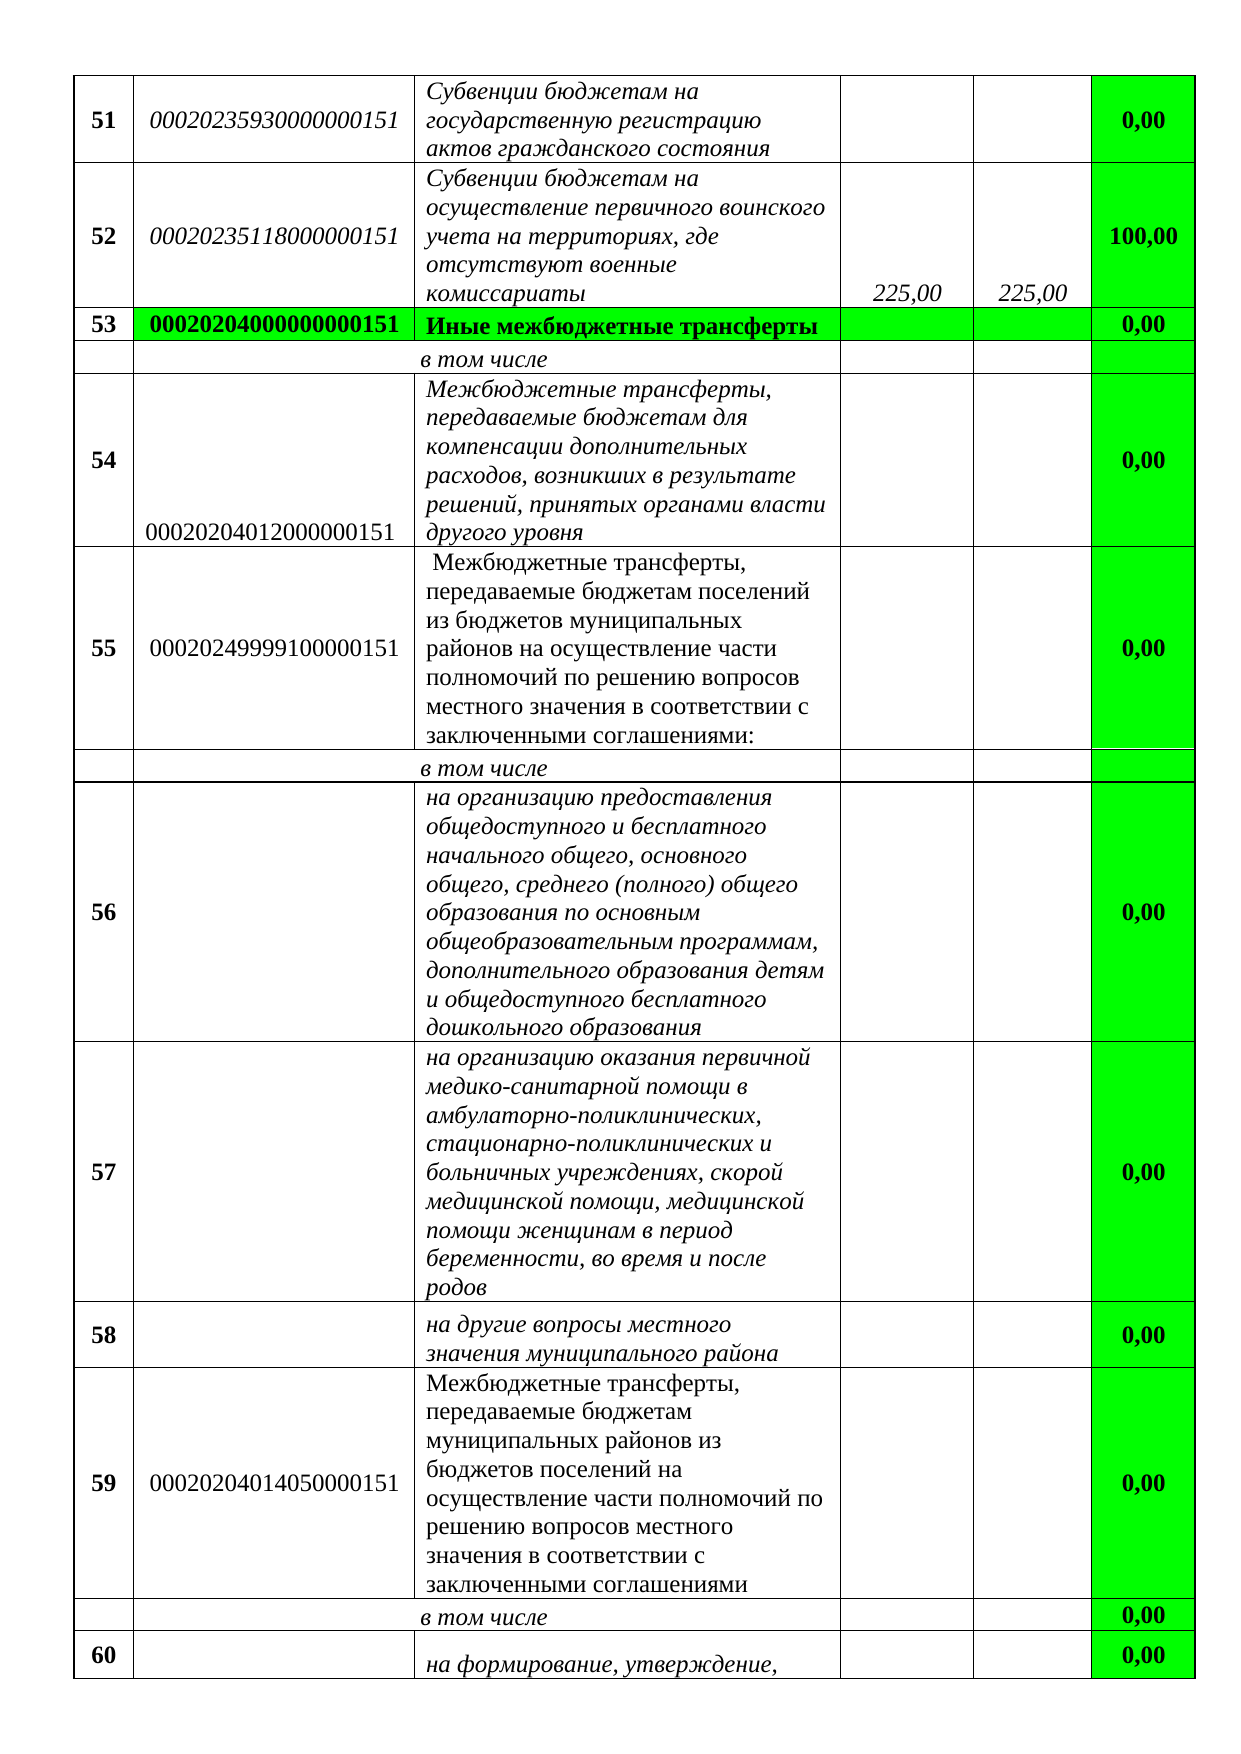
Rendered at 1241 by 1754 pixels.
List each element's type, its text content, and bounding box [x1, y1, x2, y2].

table_cell 100,00 [1092, 163, 1194, 307]
table_cell 0,00 [1092, 1599, 1194, 1630]
table_cell на организацию оказания первичной медико-санитарной помощи в амбулаторно-поликлинических, стационарно-поликлинических и больничных учреждениях, скорой медицинской помощи, медицинской помощи женщинам в период беременности, во время и после родов [415, 1042, 840, 1301]
table_cell 0,00 [1092, 308, 1194, 340]
table_cell Субвенции бюджетам на государственную регистрацию актов гражданского состояния [415, 76, 840, 162]
table_cell 56 [75, 783, 133, 1041]
table_cell 0,00 [1092, 783, 1194, 1041]
table_cell 00020235930000000151 [134, 76, 414, 162]
table_cell [841, 308, 973, 340]
table_cell 57 [75, 1042, 133, 1301]
table_cell [841, 1631, 973, 1678]
table_cell 60 [75, 1631, 133, 1678]
table_cell Межбюджетные трансферты, передаваемые бюджетам для компенсации дополнительных расходов, возникших в результате решений, принятых органами власти другого уровня [415, 374, 840, 546]
table_cell 0,00 [1092, 76, 1194, 162]
table_cell [974, 1042, 1091, 1301]
table_cell [974, 341, 1091, 373]
table_cell [974, 374, 1091, 546]
table_cell 52 [75, 163, 133, 307]
table_cell [974, 783, 1091, 1041]
table_cell 0,00 [1092, 374, 1194, 546]
table_cell [134, 1302, 414, 1367]
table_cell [415, 1631, 840, 1678]
table_cell [134, 783, 414, 1041]
table_cell 00020204000000000151 [134, 308, 414, 340]
table_cell [841, 76, 973, 162]
table_cell Межбюджетные трансферты, передаваемые бюджетам поселений из бюджетов муниципальных районов на осуществление части полномочий по решению вопросов местного значения в соответствии с заключенными соглашениями: [415, 547, 840, 748]
table_cell 53 [75, 308, 133, 340]
table_cell 51 [75, 76, 133, 162]
table_cell [1092, 750, 1194, 781]
table_cell [974, 308, 1091, 340]
table_cell Межбюджетные трансферты, передаваемые бюджетам муниципальных районов из бюджетов поселений на осуществление части полномочий по решению вопросов местного значения в соответствии с заключенными соглашениями [415, 1368, 840, 1598]
table_cell в том числе [134, 341, 840, 373]
table_cell [75, 750, 133, 781]
table_cell [974, 1599, 1091, 1630]
table_cell [974, 1631, 1091, 1678]
table_cell [841, 750, 973, 781]
table_cell [75, 1599, 133, 1630]
table_cell 00020249999100000151 [134, 547, 414, 748]
table_cell [841, 341, 973, 373]
table_cell [841, 1302, 973, 1367]
table_cell [974, 76, 1091, 162]
table_cell 0,00 [1092, 547, 1194, 748]
table_cell [75, 341, 133, 373]
table_cell 225,00 [841, 163, 973, 307]
table_cell в том числе [134, 750, 840, 781]
table_cell 55 [75, 547, 133, 748]
table_cell [841, 783, 973, 1041]
table_cell [841, 1368, 973, 1598]
table_cell 54 [75, 374, 133, 546]
table_cell 225,00 [974, 163, 1091, 307]
table_cell [841, 547, 973, 748]
table_cell Иные межбюджетные трансферты [415, 308, 840, 340]
table_cell [974, 750, 1091, 781]
table_cell 00020204012000000151 [134, 374, 414, 546]
table_cell [841, 374, 973, 546]
table_cell [134, 1631, 414, 1678]
table_cell 58 [75, 1302, 133, 1367]
table_cell [1092, 341, 1194, 373]
table_cell на организацию предоставления общедоступного и бесплатного начального общего, основного общего, среднего (полного) общего образования по основным общеобразовательным программам, дополнительного образования детям и общедоступного бесплатного дошкольного образования [415, 783, 840, 1041]
table_cell 0,00 [1092, 1368, 1194, 1598]
table_cell 00020204014050000151 [134, 1368, 414, 1598]
table_cell 0,00 [1092, 1631, 1194, 1678]
table_cell 0,00 [1092, 1042, 1194, 1301]
table_cell 00020235118000000151 [134, 163, 414, 307]
table_cell [841, 1042, 973, 1301]
table_cell [974, 547, 1091, 748]
table_cell [134, 1042, 414, 1301]
table_cell 0,00 [1092, 1302, 1194, 1367]
table_cell Субвенции бюджетам на осуществление первичного воинского учета на территориях, где отсутствуют военные комиссариаты [415, 163, 840, 307]
table_cell [841, 1599, 973, 1630]
table_cell [974, 1302, 1091, 1367]
table_cell в том числе [134, 1599, 840, 1630]
table_cell 59 [75, 1368, 133, 1598]
table_cell на другие вопросы местного значения муниципального района [415, 1302, 840, 1367]
table_cell [974, 1368, 1091, 1598]
